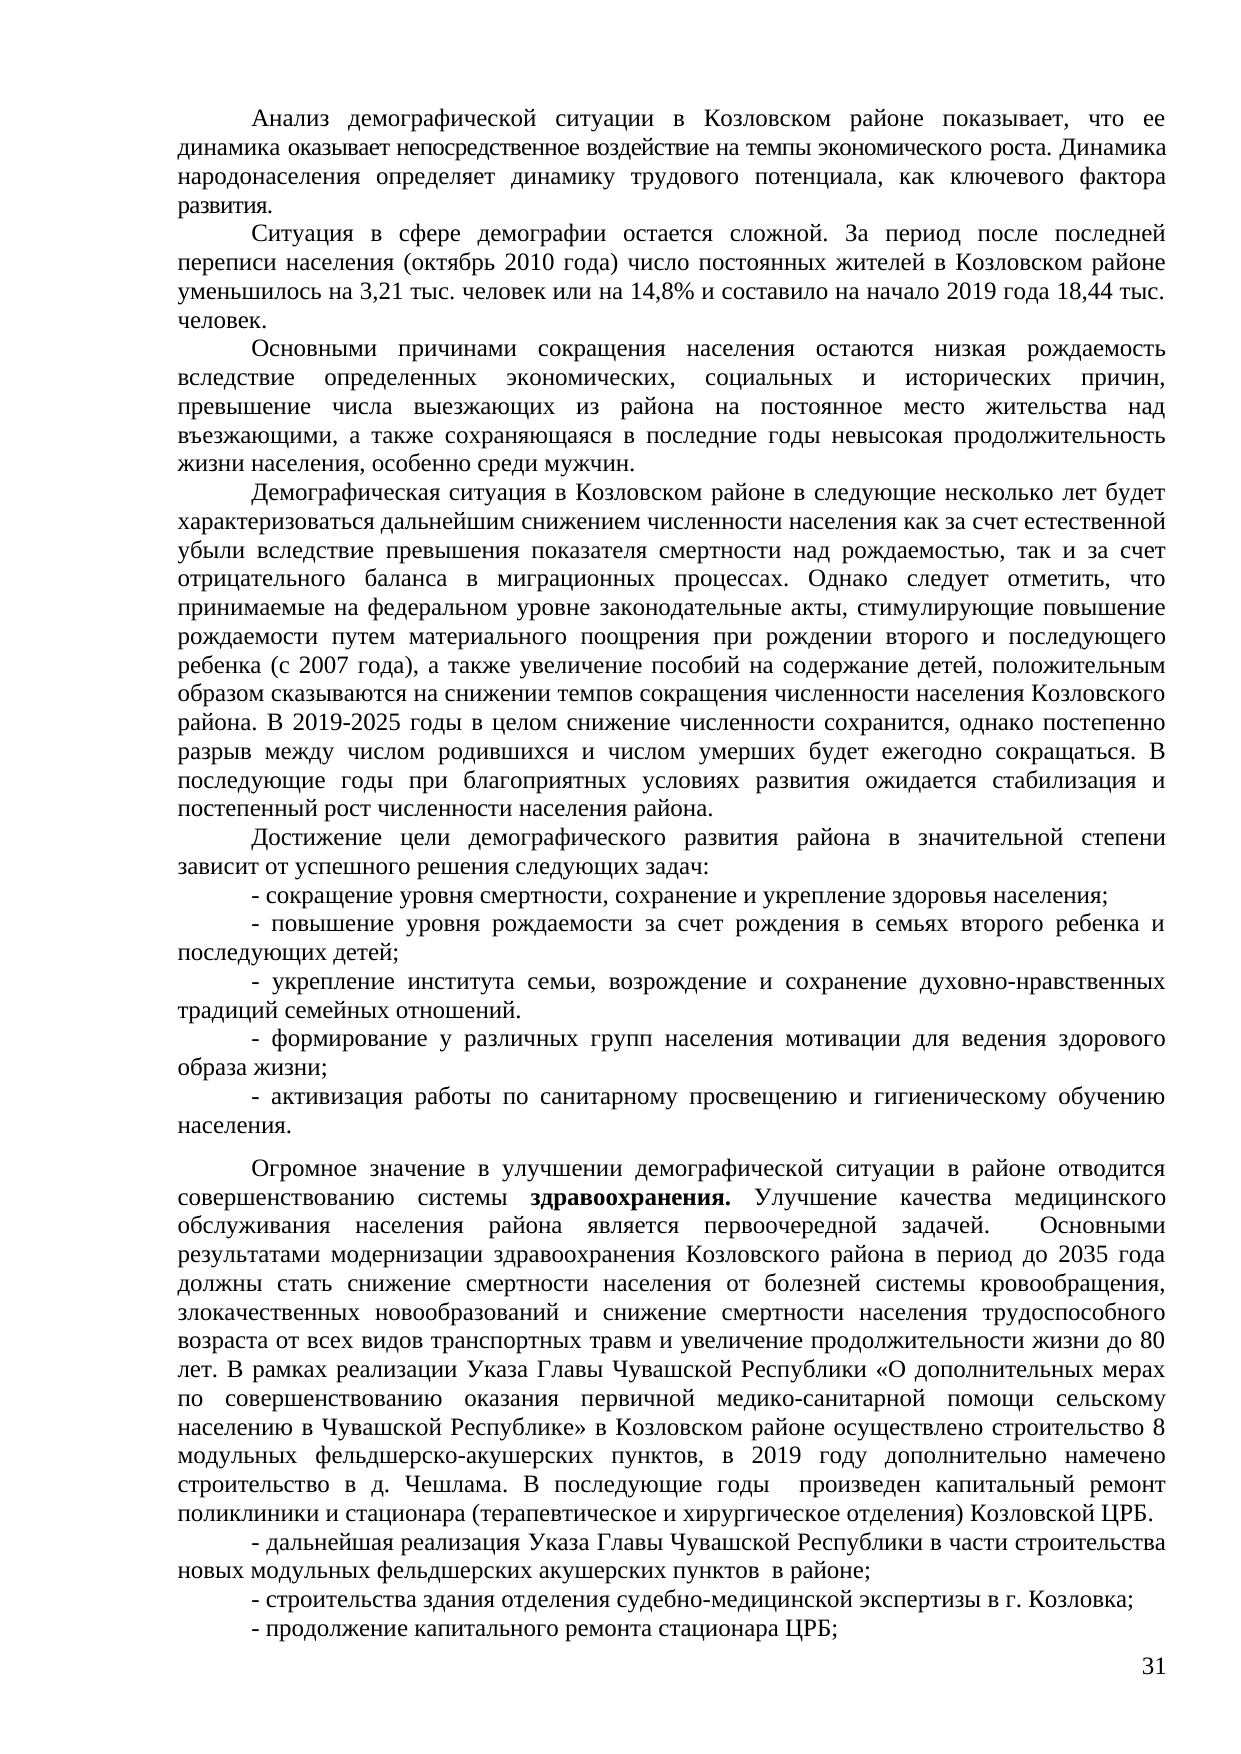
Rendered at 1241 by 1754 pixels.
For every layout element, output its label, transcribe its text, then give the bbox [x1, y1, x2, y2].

text - дальнейшая реализация Указа Главы Чувашской Республики в части строительства новых модульных фельдшерских акушерских пунктов в районе; [177, 1527, 1167, 1584]
text - строительства здания отделения судебно-медицинской экспертизы в г. Козловка; [177, 1584, 1167, 1613]
text - активизация работы по санитарному просвещению и гигиеническому обучению населения. [177, 1081, 1167, 1138]
text - повышение уровня рождаемости за счет рождения в семьях второго ребенка и последующих детей; [177, 908, 1167, 966]
text Анализ демографической ситуации в Козловском районе показывает, что ее динамика оказывает непосредственное воздействие на темпы экономического роста. Динамика народонаселения определяет динамику трудового потенциала, как ключевого фактора развития. [177, 103, 1167, 218]
text - укрепление института семьи, возрождение и сохранение духовно-нравственных традиций семейных отношений. [177, 966, 1167, 1023]
text Демографическая ситуация в Козловском районе в следующие несколько лет будет характеризоваться дальнейшим снижением численности населения как за счет естественной убыли вследствие превышения показателя смертности над рождаемостью, так и за счет отрицательного баланса в миграционных процессах. Однако следует отметить, что принимаемые на федеральном уровне законодательные акты, стимулирующие повышение рождаемости путем материального поощрения при рождении второго и последующего ребенка (с 2007 года), а также увеличение пособий на содержание детей, положительным образом сказываются на снижении темпов сокращения численности населения Козловского района. В 2019-2025 годы в целом снижение численности сохранится, однако постепенно разрыв между числом родившихся и числом умерших будет ежегодно сокращаться. В последующие годы при благоприятных условиях развития ожидается стабилизация и постепенный рост численности населения района. [177, 477, 1167, 822]
text - формирование у различных групп населения мотивации для ведения здорового образа жизни; [177, 1023, 1167, 1081]
text - сокращение уровня смертности, сохранение и укрепление здоровья населения; [177, 880, 1167, 908]
text Ситуация в сфере демографии остается сложной. За период после последней переписи населения (октябрь 2010 года) число постоянных жителей в Козловском районе уменьшилось на 3,21 тыс. человек или на 14,8% и составило на начало 2019 года 18,44 тыс. человек. [177, 218, 1167, 333]
text Достижение цели демографического развития района в значительной степени зависит от успешного решения следующих задач: [177, 822, 1167, 880]
text - продолжение капитального ремонта стационара ЦРБ; [177, 1613, 1167, 1642]
text Основными причинами сокращения населения остаются низкая рождаемость вследствие определенных экономических, социальных и исторических причин, превышение числа выезжающих из района на постоянное место жительства над въезжающими, а также сохраняющаяся в последние годы невысокая продолжительность жизни населения, особенно среди мужчин. [177, 333, 1167, 477]
text Огромное значение в улучшении демографической ситуации в районе отводится совершенствованию системы здравоохранения. Улучшение качества медицинского обслуживания населения района является первоочередной задачей. Основными результатами модернизации здравоохранения Козловского района в период до 2035 года должны стать снижение смертности населения от болезней системы кровообращения, злокачественных новообразований и снижение смертности населения трудоспособного возраста от всех видов транспортных травм и увеличение продолжительности жизни до 80 лет. В рамках реализации Указа Главы Чувашской Республики «О дополнительных мерах по совершенствованию оказания первичной медико-санитарной помощи сельскому населению в Чувашской Республике» в Козловском районе осуществлено строительство 8 модульных фельдшерско-акушерских пунктов, в 2019 году дополнительно намечено строительство в д. Чешлама. В последующие годы произведен капитальный ремонт поликлиники и стационара (терапевтическое и хирургическое отделения) Козловской ЦРБ. [177, 1153, 1167, 1527]
